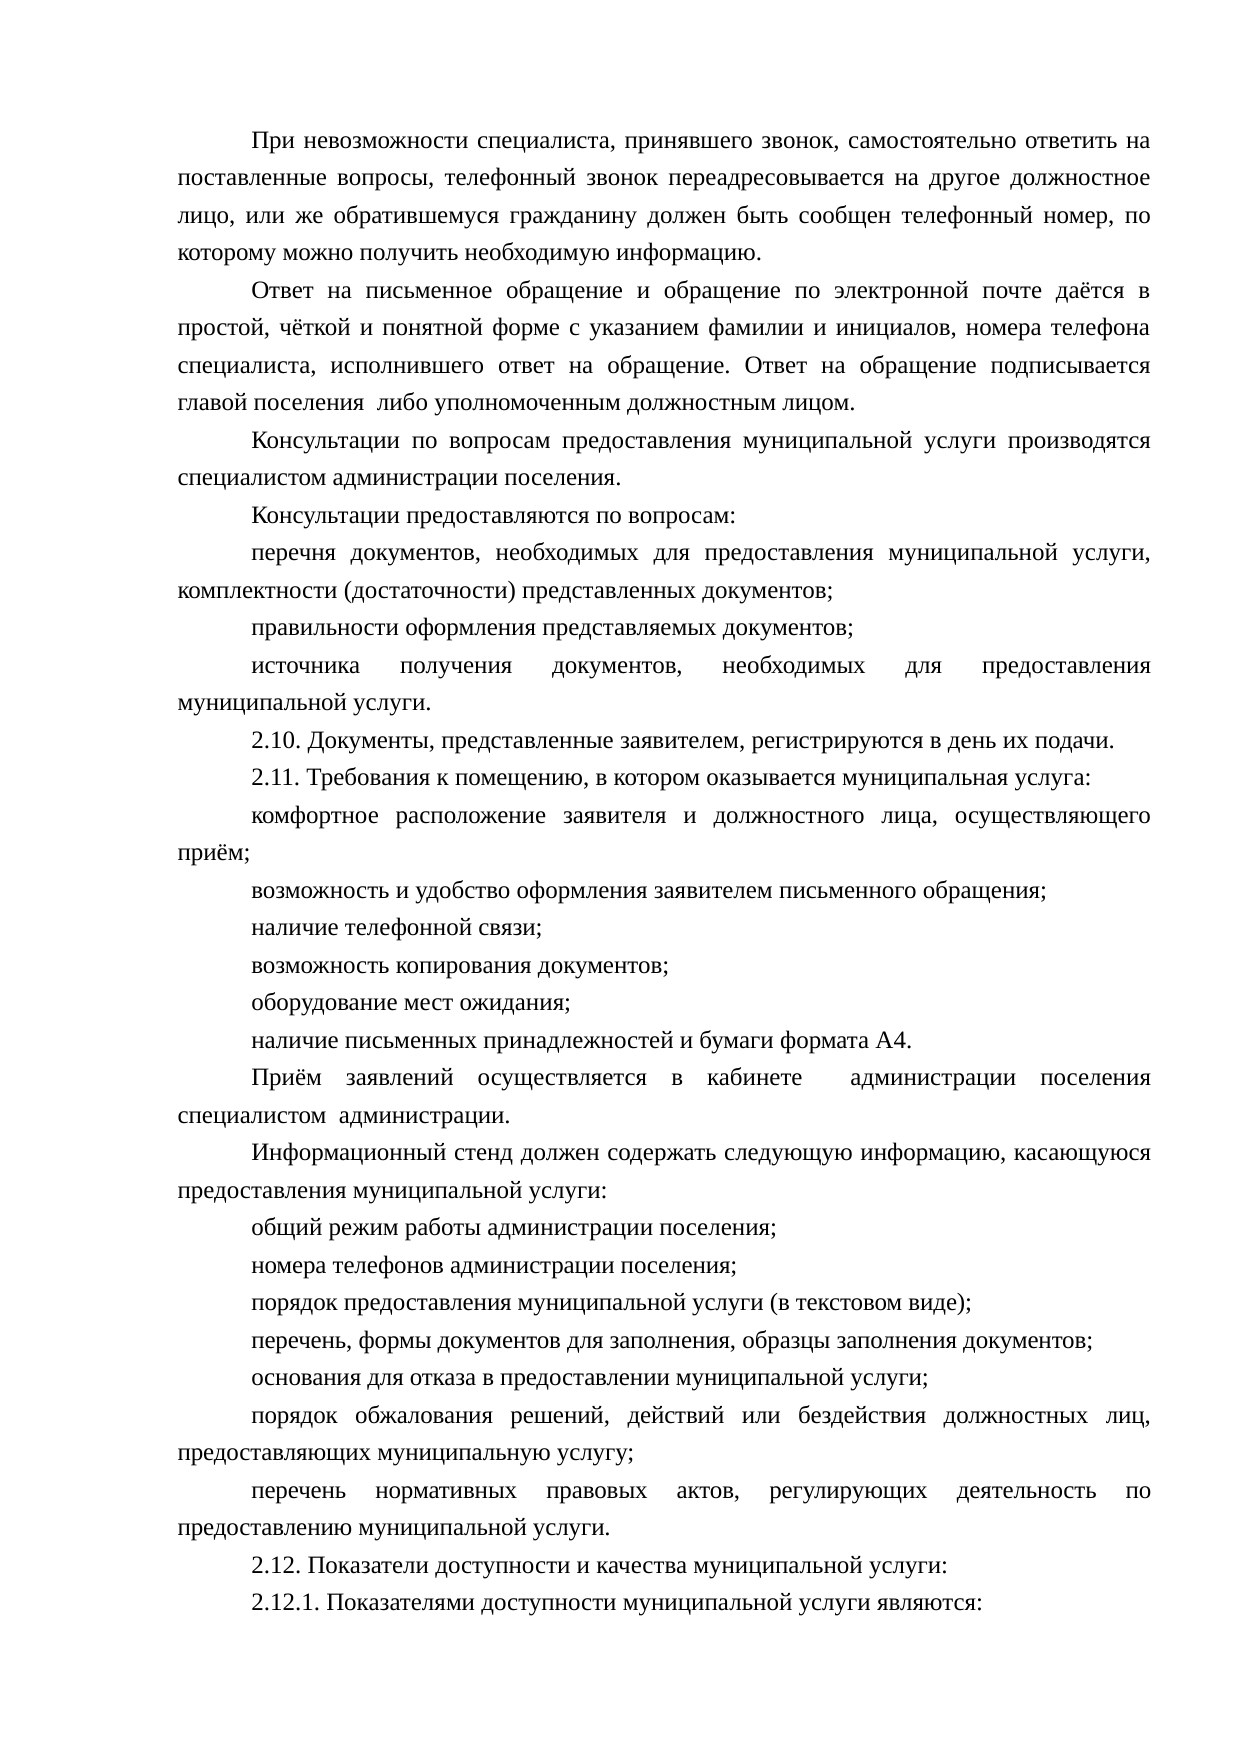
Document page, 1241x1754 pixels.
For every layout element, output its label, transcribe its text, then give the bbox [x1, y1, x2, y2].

text порядок предоставления муниципальной услуги (в текстовом виде); [177, 1281, 1152, 1318]
text Приём заявлений осуществляется в кабинете администрации поселения специалистом администрации. [177, 1056, 1152, 1131]
text Консультации предоставляются по вопросам: [177, 493, 1152, 531]
text наличие телефонной связи; [177, 906, 1152, 943]
text наличие письменных принадлежностей и бумаги формата А4. [177, 1018, 1152, 1056]
text общий режим работы администрации поселения; [177, 1206, 1152, 1243]
text возможность и удобство оформления заявителем письменного обращения; [177, 868, 1152, 906]
text Ответ на письменное обращение и обращение по электронной почте даётся в простой, чёткой и понятной форме с указанием фамилии и инициалов, номера телефона специалиста, исполнившего ответ на обращение. Ответ на обращение подписывается главой поселения либо уполномоченным должностным лицом. [177, 268, 1152, 418]
text При невозможности специалиста, принявшего звонок, самостоятельно ответить на поставленные вопросы, телефонный звонок переадресовывается на другое должностное лицо, или же обратившемуся гражданину должен быть сообщен телефонный номер, по которому можно получить необходимую информацию. [177, 118, 1152, 268]
text перечня документов, необходимых для предоставления муниципальной услуги, комплектности (достаточности) представленных документов; [177, 531, 1152, 606]
text порядок обжалования решений, действий или бездействия должностных лиц, предоставляющих муниципальную услугу; [177, 1393, 1152, 1468]
text 2.12. Показатели доступности и качества муниципальной услуги: [177, 1543, 1152, 1581]
text источника получения документов, необходимых для предоставления муниципальной услуги. [177, 643, 1152, 718]
text перечень, формы документов для заполнения, образцы заполнения документов; [177, 1318, 1152, 1356]
text Консультации по вопросам предоставления муниципальной услуги производятся специалистом администрации поселения. [177, 418, 1152, 493]
text правильности оформления представляемых документов; [177, 606, 1152, 643]
text перечень нормативных правовых актов, регулирующих деятельность по предоставлению муниципальной услуги. [177, 1468, 1152, 1543]
text номера телефонов администрации поселения; [177, 1243, 1152, 1281]
text 2.12.1. Показателями доступности муниципальной услуги являются: [177, 1581, 1152, 1618]
text Информационный стенд должен содержать следующую информацию, касающуюся предоставления муниципальной услуги: [177, 1131, 1152, 1206]
text 2.10. Документы, представленные заявителем, регистрируются в день их подачи. [177, 718, 1152, 756]
text основания для отказа в предоставлении муниципальной услуги; [177, 1356, 1152, 1393]
text оборудование мест ожидания; [177, 981, 1152, 1018]
text комфортное расположение заявителя и должностного лица, осуществляющего приём; [177, 793, 1152, 868]
text возможность копирования документов; [177, 943, 1152, 981]
text 2.11. Требования к помещению, в котором оказывается муниципальная услуга: [177, 756, 1152, 793]
